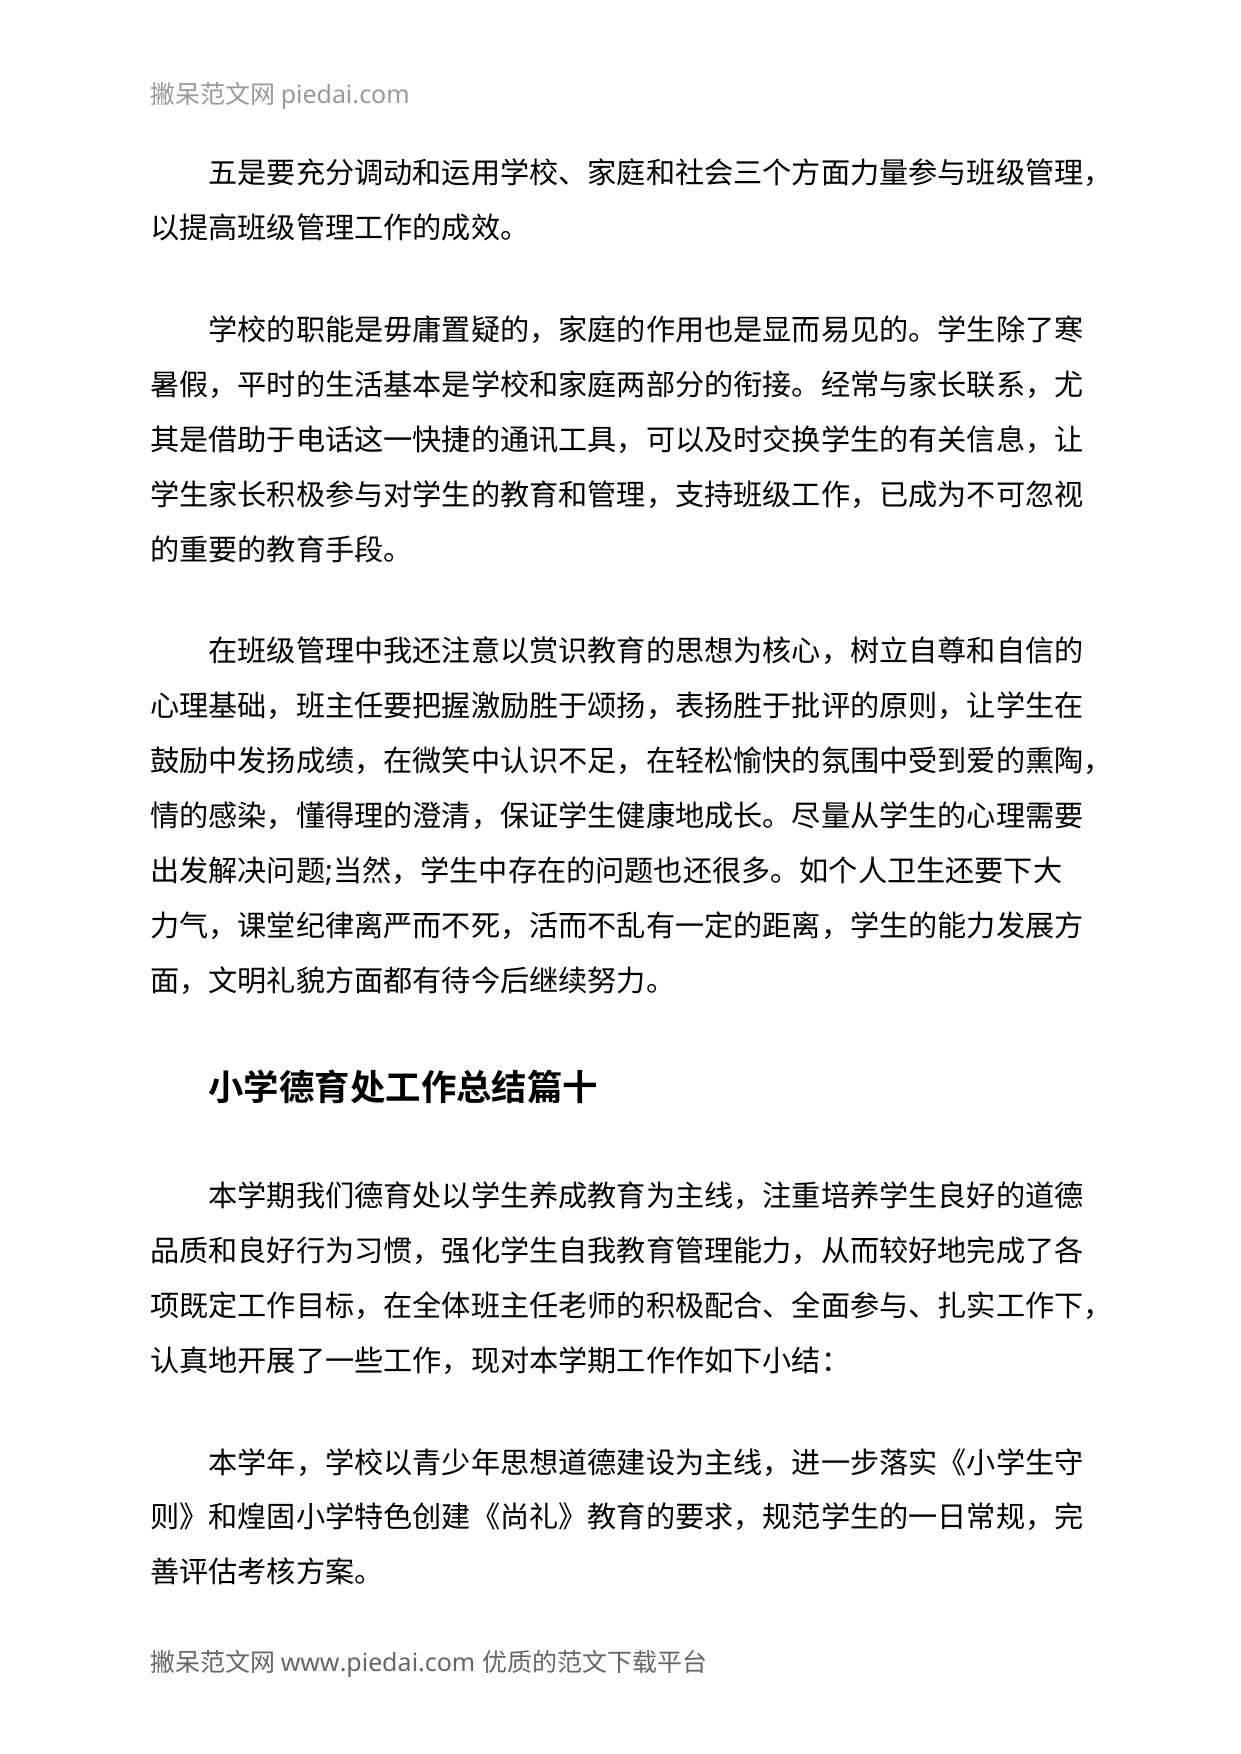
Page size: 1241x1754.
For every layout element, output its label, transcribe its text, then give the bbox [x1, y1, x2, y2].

text 五是要充分调动和运用学校、家庭和社会三个方面力量参与班级管理，以提高班级管理工作的成效。 [150, 150, 1090, 247]
text 本学期我们德育处以学生养成教育为主线，注重培养学生良好的道德品质和良好行为习惯，强化学生自我教育管理能力，从而较好地完成了各项既定工作目标，在全体班主任老师的积极配合、全面参与、扎实工作下，认真地开展了一些工作，现对本学期工作作如下小结： [150, 1173, 1090, 1380]
text 学校的职能是毋庸置疑的，家庭的作用也是显而易见的。学生除了寒暑假，平时的生活基本是学校和家庭两部分的衔接。经常与家长联系，尤其是借助于电话这一快捷的通讯工具，可以及时交换学生的有关信息，让学生家长积极参与对学生的教育和管理，支持班级工作，已成为不可忽视的重要的教育手段。 [150, 307, 1090, 568]
text 在班级管理中我还注意以赏识教育的思想为核心，树立自尊和自信的心理基础，班主任要把握激励胜于颂扬，表扬胜于批评的原则，让学生在鼓励中发扬成绩，在微笑中认识不足，在轻松愉快的氛围中受到爱的熏陶，情的感染，懂得理的澄清，保证学生健康地成长。尽量从学生的心理需要出发解决问题;当然，学生中存在的问题也还很多。如个人卫生还要下大力气，课堂纪律离严而不死，活而不乱有一定的距离，学生的能力发展方面，文明礼貌方面都有待今后继续努力。 [150, 628, 1090, 1000]
text 本学年，学校以青少年思想道德建设为主线，进一步落实《小学生守则》和煌固小学特色创建《尚礼》教育的要求，规范学生的一日常规，完善评估考核方案。 [150, 1439, 1090, 1591]
text 小学德育处工作总结篇十 [150, 1059, 1090, 1111]
